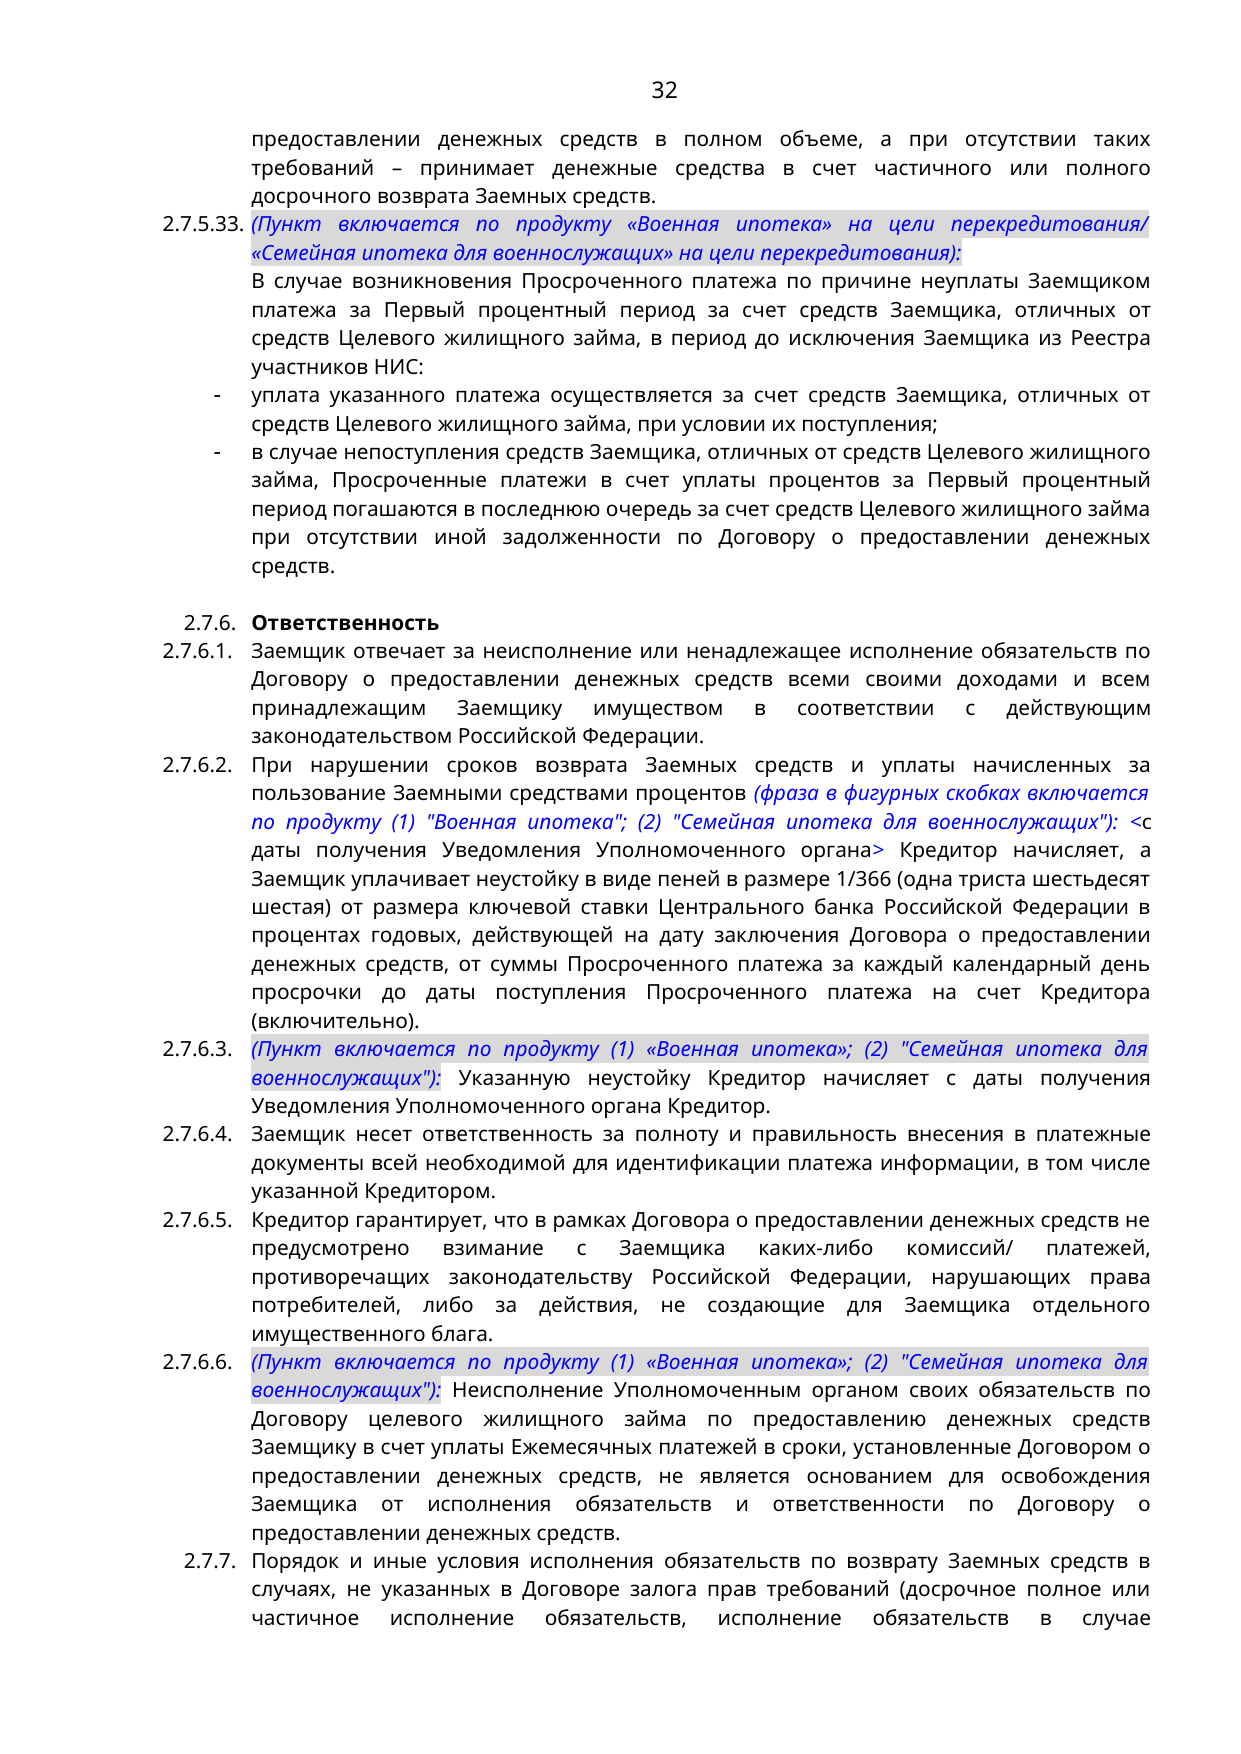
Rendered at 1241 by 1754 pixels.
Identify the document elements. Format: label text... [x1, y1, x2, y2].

list (Пункт включается по продукту (1) «Военная ипотека»; (2) "Семейная ипотека для военнослужащих"): Указанную неустойку Кредитор начисляет с даты получения Уведомления Уполномоченного органа Кредитор. [162, 1034, 1152, 1119]
list Заемщик отвечает за неисполнение или ненадлежащее исполнение обязательств по Договору о предоставлении денежных средств всеми своими доходами и всем принадлежащим Заемщику имуществом в соответствии с действующим законодательством Российской Федерации. [162, 636, 1152, 750]
list Ответственность [184, 608, 1152, 636]
list Кредитор гарантирует, что в рамках Договора о предоставлении денежных средств не предусмотрено взимание с Заемщика каких-либо комиссий/ платежей, противоречащих законодательству Российской Федерации, нарушающих права потребителей, либо за действия, не создающие для Заемщика отдельного имущественного блага. [162, 1205, 1152, 1347]
list (Пункт включается по продукту (1) «Военная ипотека»; (2) "Семейная ипотека для военнослужащих"): Неисполнение Уполномоченным органом своих обязательств по Договору целевого жилищного займа по предоставлению денежных средств Заемщику в счет уплаты Ежемесячных платежей в сроки, установленные Договором о предоставлении денежных средств, не является основанием для освобождения Заемщика от исполнения обязательств и ответственности по Договору о предоставлении денежных средств. [162, 1347, 1152, 1546]
list уплата указанного платежа осуществляется за счет средств Заемщика, отличных от средств Целевого жилищного займа, при условии их поступления; [213, 380, 1152, 437]
list в случае непоступления средств Заемщика, отличных от средств Целевого жилищного займа, Просроченные платежи в счет уплаты процентов за Первый процентный период погашаются в последнюю очередь за счет средств Целевого жилищного займа при отсутствии иной задолженности по Договору о предоставлении денежных средств. [213, 437, 1152, 579]
list При нарушении сроков возврата Заемных средств и уплаты начисленных за пользование Заемными средствами процентов (фраза в фигурных скобках включается по продукту (1) "Военная ипотека"; (2) "Семейная ипотека для военнослужащих"): <с даты получения Уведомления Уполномоченного органа> Кредитор начисляет, а Заемщик уплачивает неустойку в виде пеней в размере 1/366 (одна триста шестьдесят шестая) от размера ключевой ставки Центрального банка Российской Федерации в процентах годовых, действующей на дату заключения Договора о предоставлении денежных средств, от суммы Просроченного платежа за каждый календарный день просрочки до даты поступления Просроченного платежа на счет Кредитора (включительно). [162, 750, 1152, 1034]
list (Пункт включается по продукту «Военная ипотека» на цели перекредитования/ «Семейная ипотека для военнослужащих» на цели перекредитования): [162, 209, 1152, 266]
list В случае возникновения Просроченного платежа по причине неуплаты Заемщиком платежа за Первый процентный период за счет средств Заемщика, отличных от средств Целевого жилищного займа, в период до исключения Заемщика из Реестра участников НИС: [251, 266, 1152, 380]
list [184, 1546, 1152, 1631]
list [162, 124, 1152, 209]
list Заемщик несет ответственность за полноту и правильность внесения в платежные документы всей необходимой для идентификации платежа информации, в том числе указанной Кредитором. [162, 1119, 1152, 1205]
